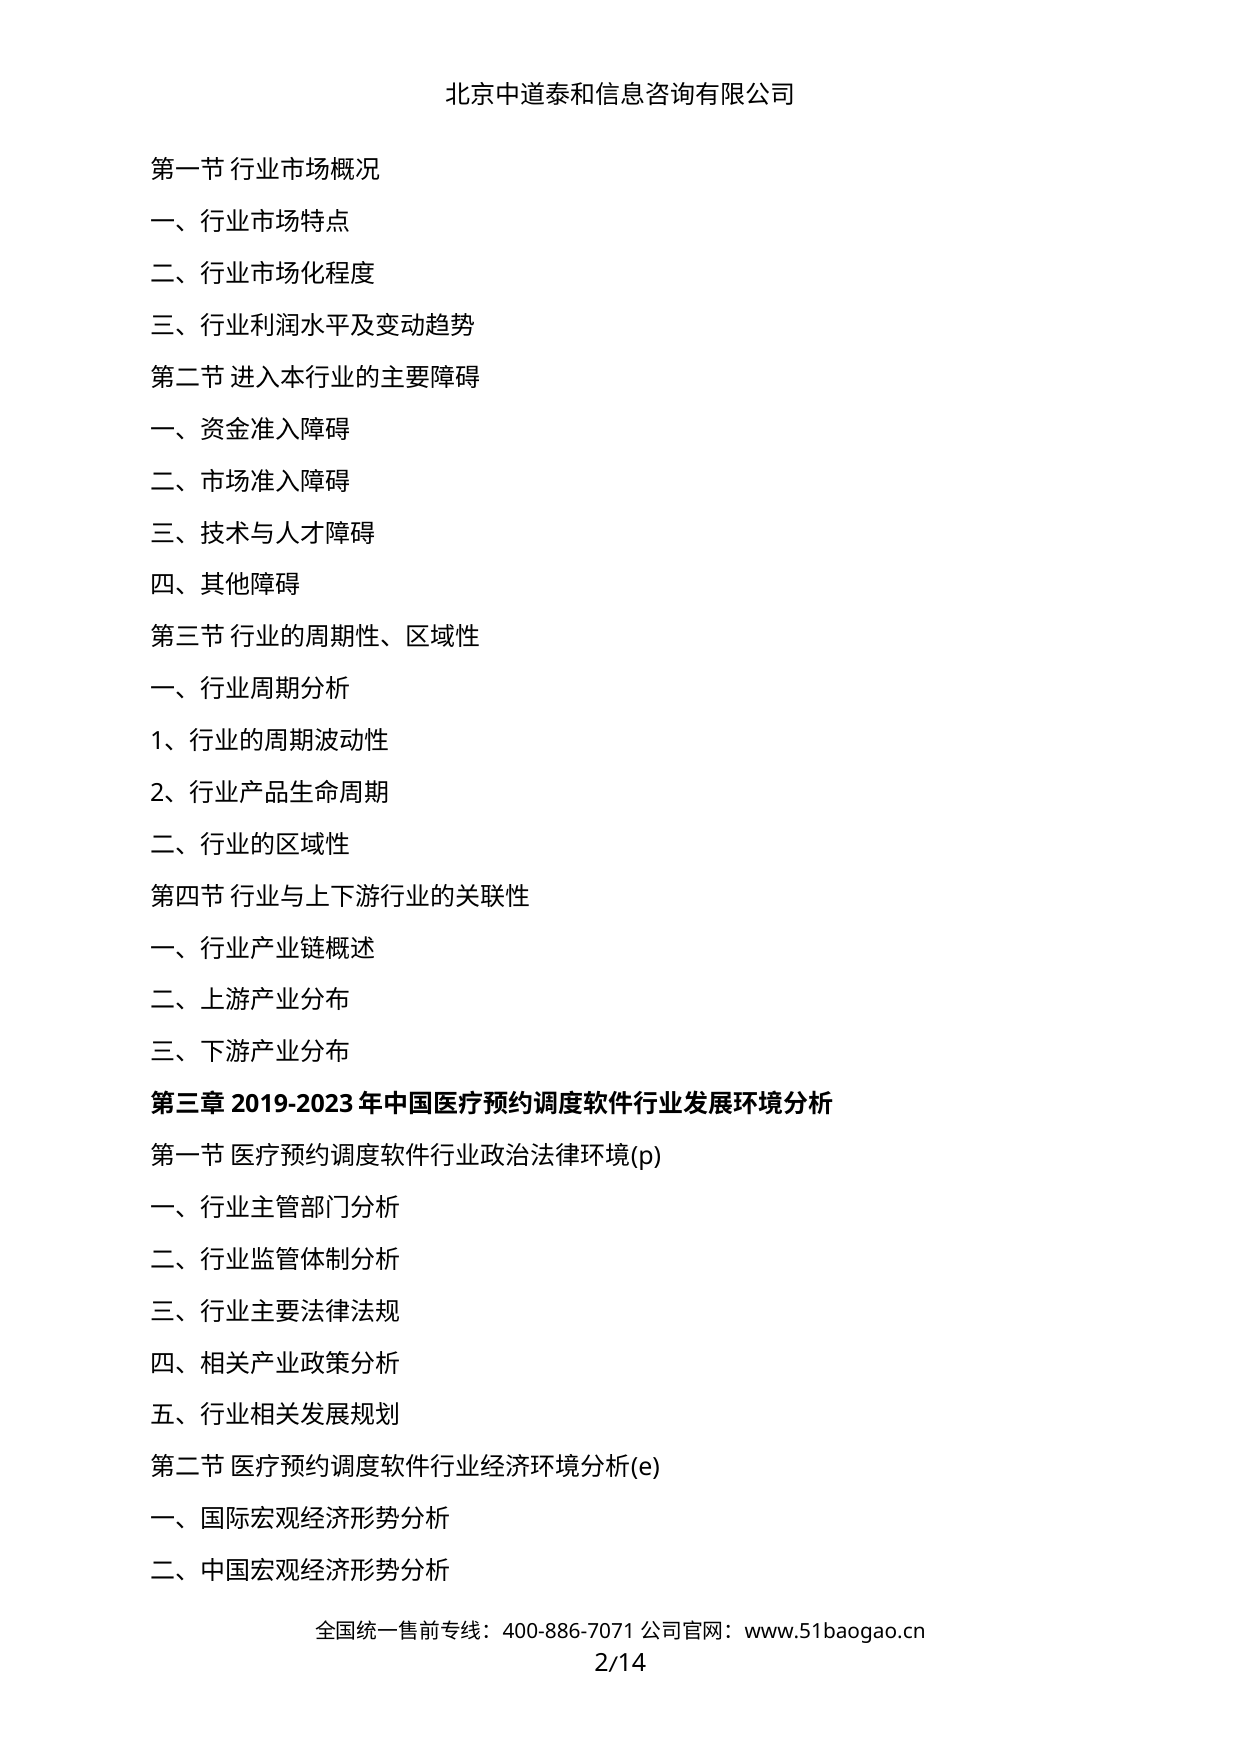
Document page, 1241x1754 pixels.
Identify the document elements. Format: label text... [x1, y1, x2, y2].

text 三、下游产业分布 [150, 1032, 1090, 1068]
text 二、市场准入障碍 [150, 461, 1090, 497]
text 四、其他障碍 [150, 565, 1090, 601]
text 第二节 医疗预约调度软件行业经济环境分析(e) [150, 1447, 1090, 1483]
text 第一节 医疗预约调度软件行业政治法律环境(p) [150, 1136, 1090, 1172]
text 1、行业的周期波动性 [150, 721, 1090, 757]
text 二、中国宏观经济形势分析 [150, 1551, 1090, 1587]
text 2、行业产品生命周期 [150, 772, 1090, 809]
text 二、上游产业分布 [150, 980, 1090, 1016]
text 一、行业产业链概述 [150, 928, 1090, 964]
text 四、相关产业政策分析 [150, 1343, 1090, 1379]
text 第三节 行业的周期性、区域性 [150, 617, 1090, 653]
text 第四节 行业与上下游行业的关联性 [150, 876, 1090, 912]
text 二、行业的区域性 [150, 824, 1090, 861]
text 一、资金准入障碍 [150, 409, 1090, 446]
text 一、行业周期分析 [150, 669, 1090, 705]
text 一、行业主管部门分析 [150, 1187, 1090, 1224]
text 二、行业市场化程度 [150, 254, 1090, 290]
text 第二节 进入本行业的主要障碍 [150, 357, 1090, 394]
text 一、行业市场特点 [150, 202, 1090, 238]
text 五、行业相关发展规划 [150, 1395, 1090, 1431]
text 三、行业主要法律法规 [150, 1291, 1090, 1327]
text 第三章 2019-2023年中国医疗预约调度软件行业发展环境分析 [150, 1084, 1090, 1120]
text 第一节 行业市场概况 [150, 150, 1090, 186]
text 三、技术与人才障碍 [150, 513, 1090, 549]
text 一、国际宏观经济形势分析 [150, 1499, 1090, 1535]
text 二、行业监管体制分析 [150, 1239, 1090, 1276]
text 三、行业利润水平及变动趋势 [150, 306, 1090, 342]
